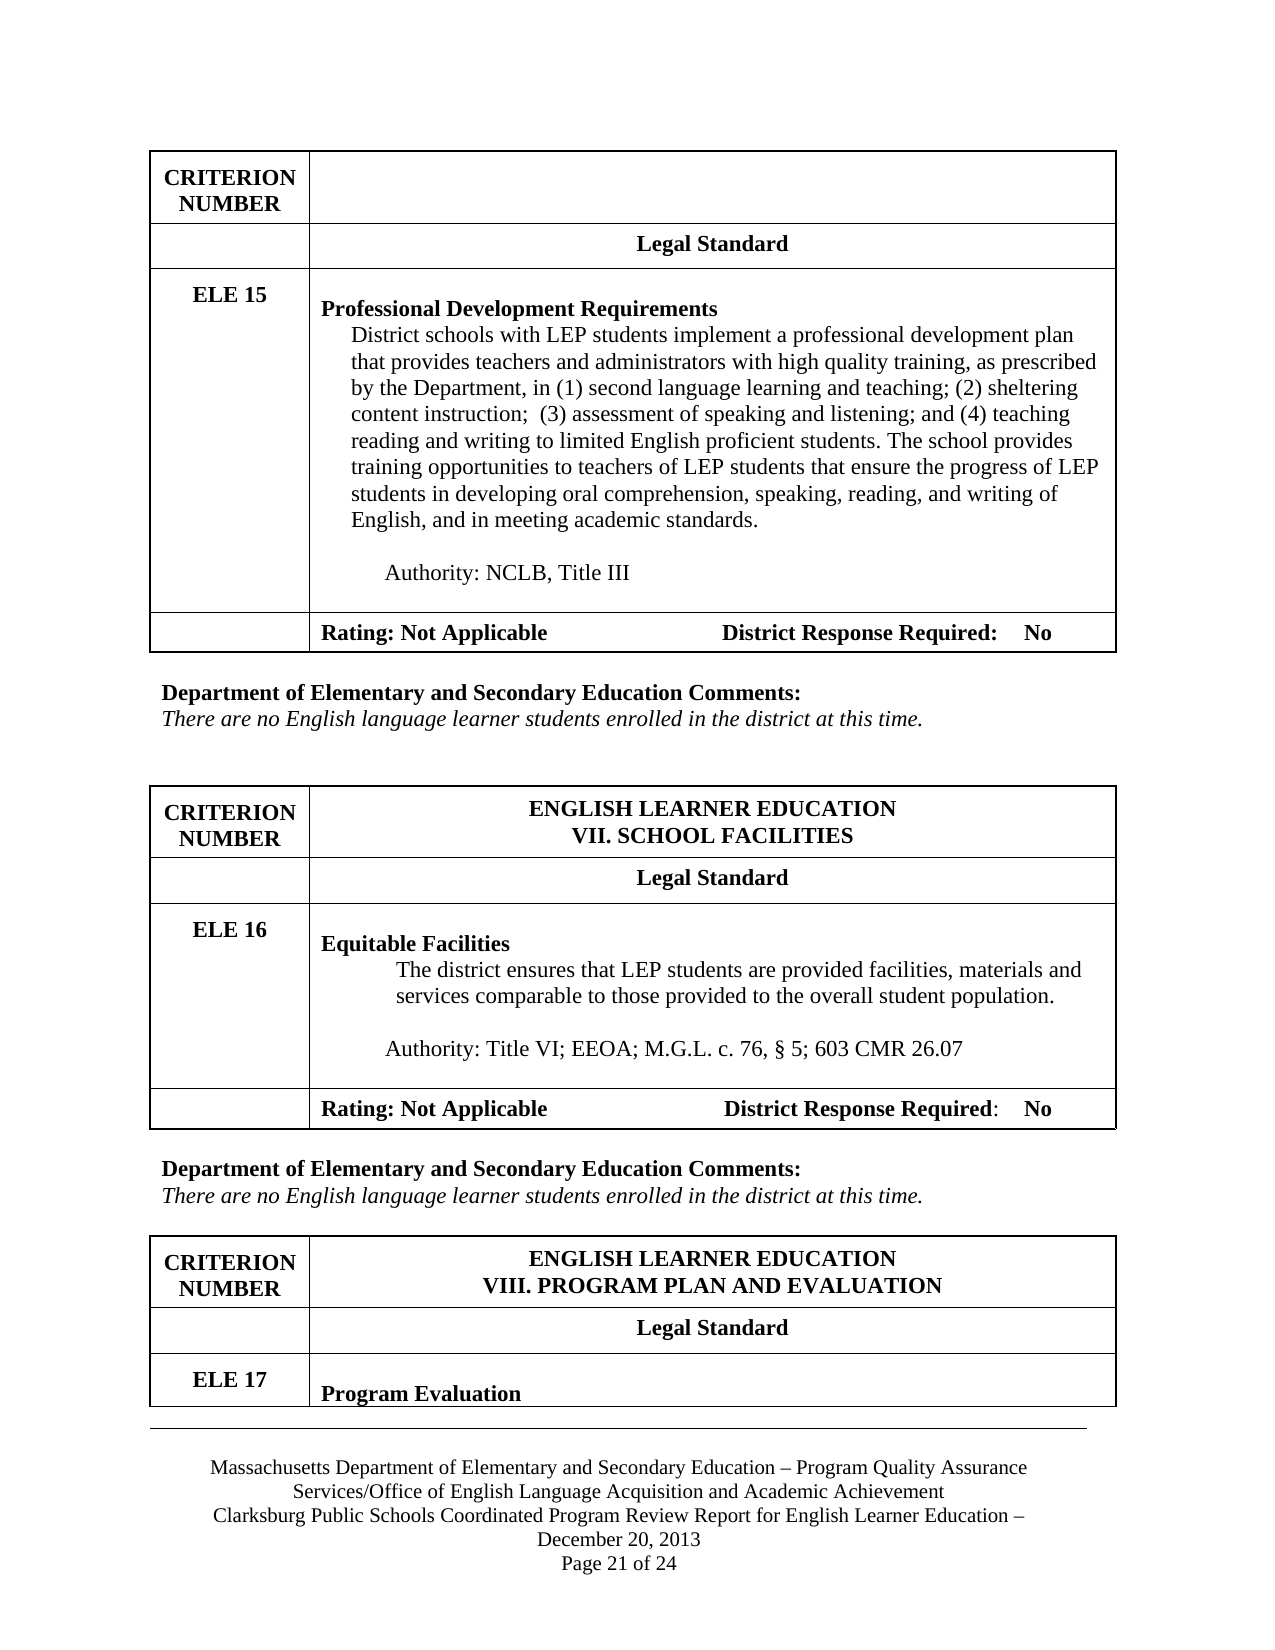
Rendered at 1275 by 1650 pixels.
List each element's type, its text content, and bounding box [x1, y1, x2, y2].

table_cell Legal Standard [310, 858, 1115, 903]
table_header CRITERION NUMBER [151, 152, 309, 223]
table_cell [151, 613, 309, 651]
table_cell ELE 15 [151, 269, 309, 611]
table_header Department of Elementary and Secondary Education Comments: [150, 679, 1116, 705]
table_cell District Response Required: [713, 1089, 1012, 1127]
table_cell No [1013, 613, 1115, 651]
table_header Department of Elementary and Secondary Education Comments: [150, 1155, 1116, 1182]
table_header [310, 152, 1115, 223]
table_header CRITERION NUMBER [151, 1237, 309, 1307]
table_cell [310, 1354, 1115, 1406]
table_cell Rating: Not Applicable [310, 1089, 712, 1127]
table_cell Legal Standard [310, 1308, 1115, 1353]
table_cell Rating: Not Applicable [310, 613, 722, 651]
table_header CRITERION NUMBER [151, 787, 309, 857]
table_cell ELE 17 [151, 1354, 309, 1406]
table_cell Professional Development Requirements District schools with LEP students implement a professional development plan that provides teachers and administrators with high quality training, as prescribed by the Department, in (1) second language learning and teaching; (2) sheltering content instruction; (3) assessment of speaking and listening; and (4) teaching reading and writing to limited English proficient students. The school provides training opportunities to teachers of LEP students that ensure the progress of LEP students in developing oral comprehension, speaking, reading, and writing of English, and in meeting academic standards. Authority: NCLB, Title III [310, 269, 1115, 611]
table_cell [151, 224, 309, 268]
table_cell [151, 1308, 309, 1353]
table_header ENGLISH LEARNER EDUCATION VIII. PROGRAM PLAN AND EVALUATION [310, 1237, 1115, 1307]
table_cell There are no English language learner students enrolled in the district at this time. [150, 1182, 1116, 1208]
table_cell Equitable Facilities The district ensures that LEP students are provided facilities, materials and services comparable to those provided to the overall student population. Authority: Title VI; EEOA; M.G.L. c. 76, § 5; 603 CMR 26.07 [310, 904, 1115, 1088]
table_cell Legal Standard [310, 224, 1115, 268]
table_cell No [1013, 1089, 1115, 1127]
table_cell District Response Required: [722, 613, 1012, 651]
table_cell ELE 16 [151, 904, 309, 1088]
table_cell There are no English language learner students enrolled in the district at this time. [150, 705, 1116, 732]
table_header ENGLISH LEARNER EDUCATION VII. SCHOOL FACILITIES [310, 787, 1115, 857]
table_cell [151, 858, 309, 903]
table_cell [151, 1089, 309, 1127]
